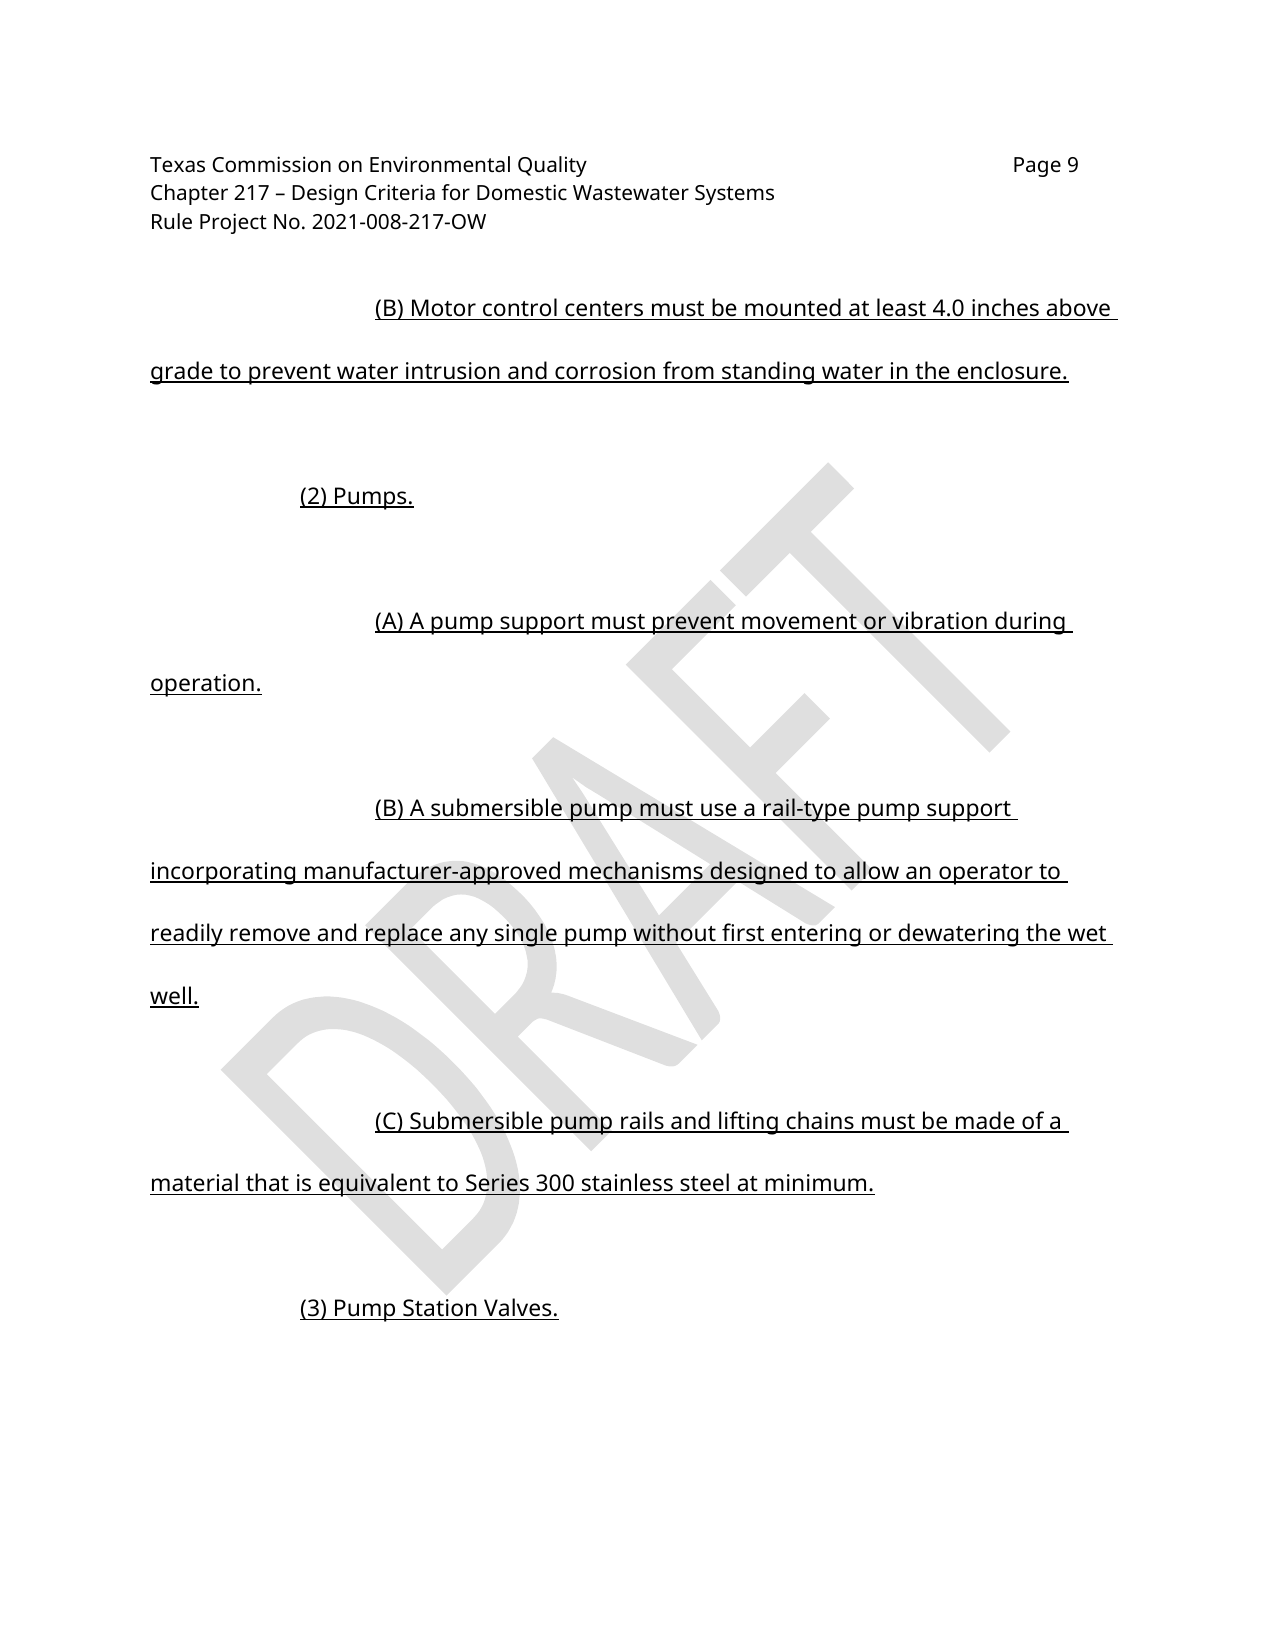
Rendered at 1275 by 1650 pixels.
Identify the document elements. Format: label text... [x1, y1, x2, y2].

text (C) Submersible pump rails and lifting chains must be made of a material that is equivalent to Series 300 stainless steel at minimum. [150, 1105, 1125, 1198]
text (B) A submersible pump must use a rail-type pump support incorporating manufacturer-approved mechanisms designed to allow an operator to readily remove and replace any single pump without first entering or dewatering the wet well. [150, 792, 1125, 1011]
text (B) Motor control centers must be mounted at least 4.0 inches above grade to prevent water intrusion and corrosion from standing water in the enclosure. [150, 292, 1125, 386]
text (3) Pump Station Valves. [150, 1292, 1125, 1323]
text (2) Pumps. [150, 480, 1125, 511]
text (A) A pump support must prevent movement or vibration during operation. [150, 605, 1125, 698]
